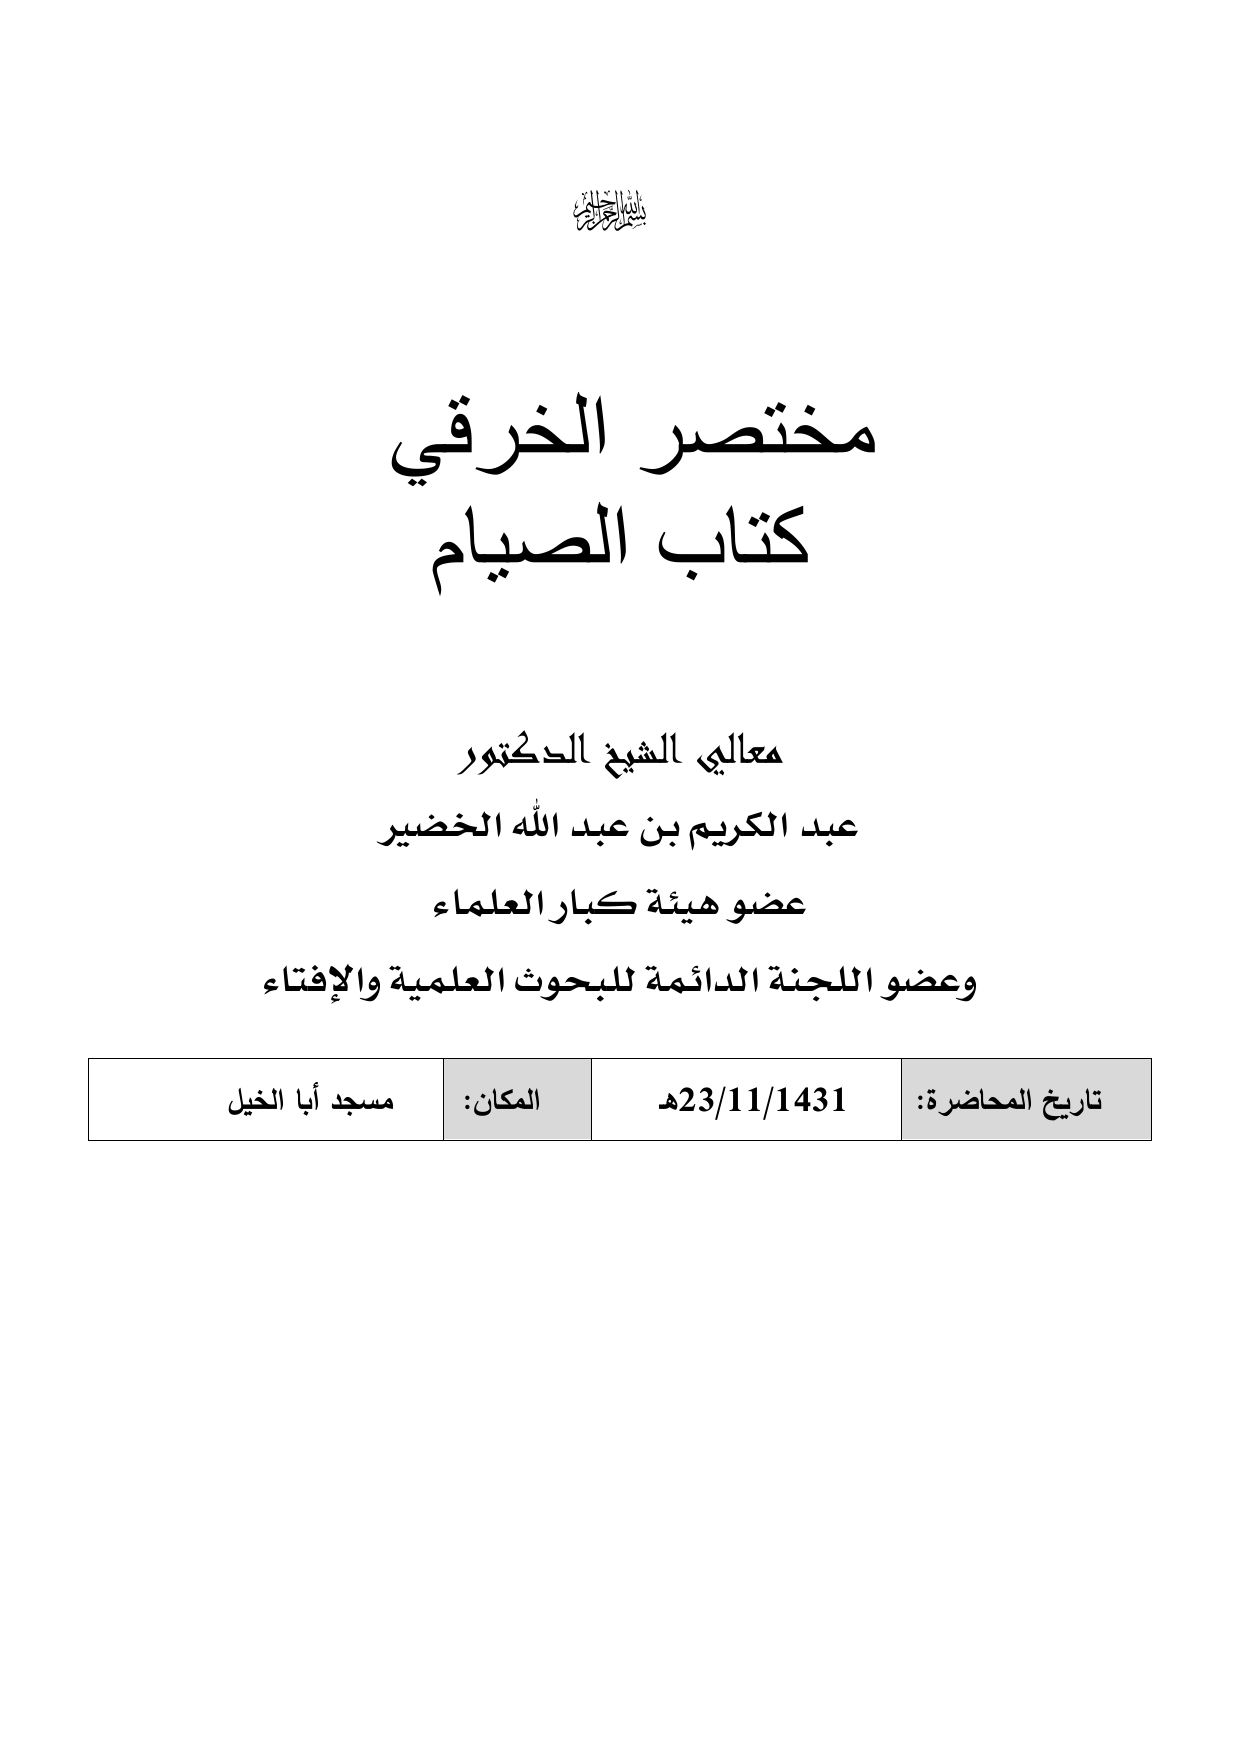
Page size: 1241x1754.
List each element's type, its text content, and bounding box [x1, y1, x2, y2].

text عبد الكريم بن عبد الله الخضير [187, 788, 1053, 865]
table_header مسجد أبا الخيل [89, 1059, 443, 1139]
table_header المكان: [444, 1059, 591, 1139]
text كتاب الصيام [187, 486, 1053, 596]
text عضو هيئة كبار العلماء [187, 865, 1053, 943]
text وعضو اللجنة الدائمة للبحوث العلمية والإفتاء [187, 943, 1053, 1020]
table_header 23/11/1431هـ [592, 1059, 901, 1139]
table_header تاريخ المحاضرة: [902, 1059, 1151, 1139]
text مختصر الخرقي [187, 376, 1053, 486]
text معالي الشيخ الدكتور [187, 711, 1053, 788]
